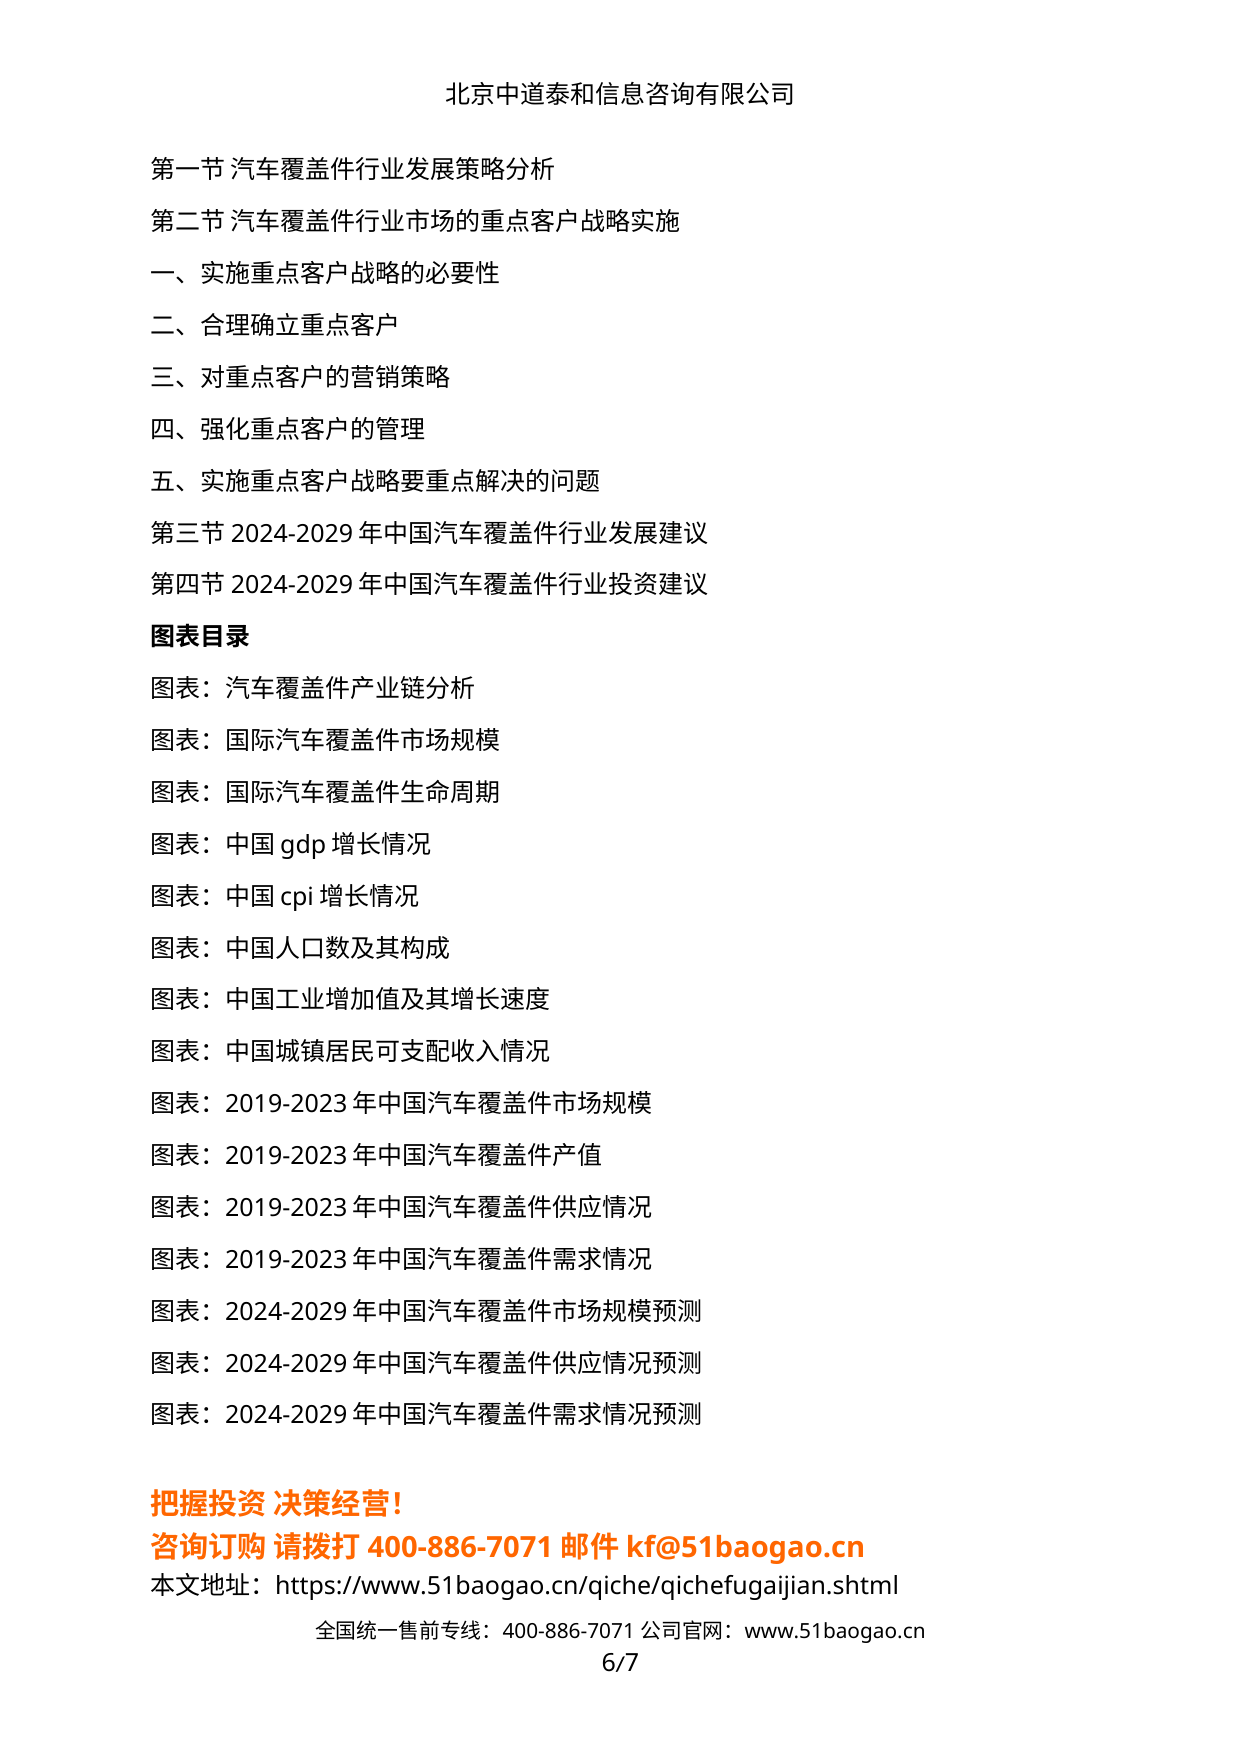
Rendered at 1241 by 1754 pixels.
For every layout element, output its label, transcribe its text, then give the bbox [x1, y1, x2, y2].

text 图表：2024-2029年中国汽车覆盖件需求情况预测 [150, 1395, 1090, 1431]
text 图表：中国工业增加值及其增长速度 [150, 980, 1090, 1016]
text 一、实施重点客户战略的必要性 [150, 254, 1090, 290]
text 第二节 汽车覆盖件行业市场的重点客户战略实施 [150, 202, 1090, 238]
text 图表：中国gdp增长情况 [150, 824, 1090, 861]
text 第四节 2024-2029年中国汽车覆盖件行业投资建议 [150, 565, 1090, 601]
text 图表：2019-2023年中国汽车覆盖件产值 [150, 1136, 1090, 1172]
text 图表：中国cpi增长情况 [150, 876, 1090, 912]
text 图表：国际汽车覆盖件生命周期 [150, 772, 1090, 809]
text 图表：中国人口数及其构成 [150, 928, 1090, 964]
text 图表：2019-2023年中国汽车覆盖件需求情况 [150, 1239, 1090, 1276]
text 图表：中国城镇居民可支配收入情况 [150, 1032, 1090, 1068]
text 图表：2024-2029年中国汽车覆盖件供应情况预测 [150, 1343, 1090, 1379]
text 三、对重点客户的营销策略 [150, 357, 1090, 394]
text 图表：2019-2023年中国汽车覆盖件供应情况 [150, 1187, 1090, 1224]
text 图表：2024-2029年中国汽车覆盖件市场规模预测 [150, 1291, 1090, 1327]
text 图表：国际汽车覆盖件市场规模 [150, 721, 1090, 757]
text 五、实施重点客户战略要重点解决的问题 [150, 461, 1090, 497]
text 二、合理确立重点客户 [150, 306, 1090, 342]
text 第三节 2024-2029年中国汽车覆盖件行业发展建议 [150, 513, 1090, 549]
text 四、强化重点客户的管理 [150, 409, 1090, 446]
text 图表：2019-2023年中国汽车覆盖件市场规模 [150, 1084, 1090, 1120]
text 第一节 汽车覆盖件行业发展策略分析 [150, 150, 1090, 186]
text 图表：汽车覆盖件产业链分析 [150, 669, 1090, 705]
text 图表目录 [150, 617, 1090, 653]
text 把握投资 决策经营！咨询订购 请拨打 400-886-7071 邮件 kf@51baogao.cn本文地址：https://www.51baogao.cn/qiche/qichefugaijian.shtml [150, 1447, 1090, 1602]
